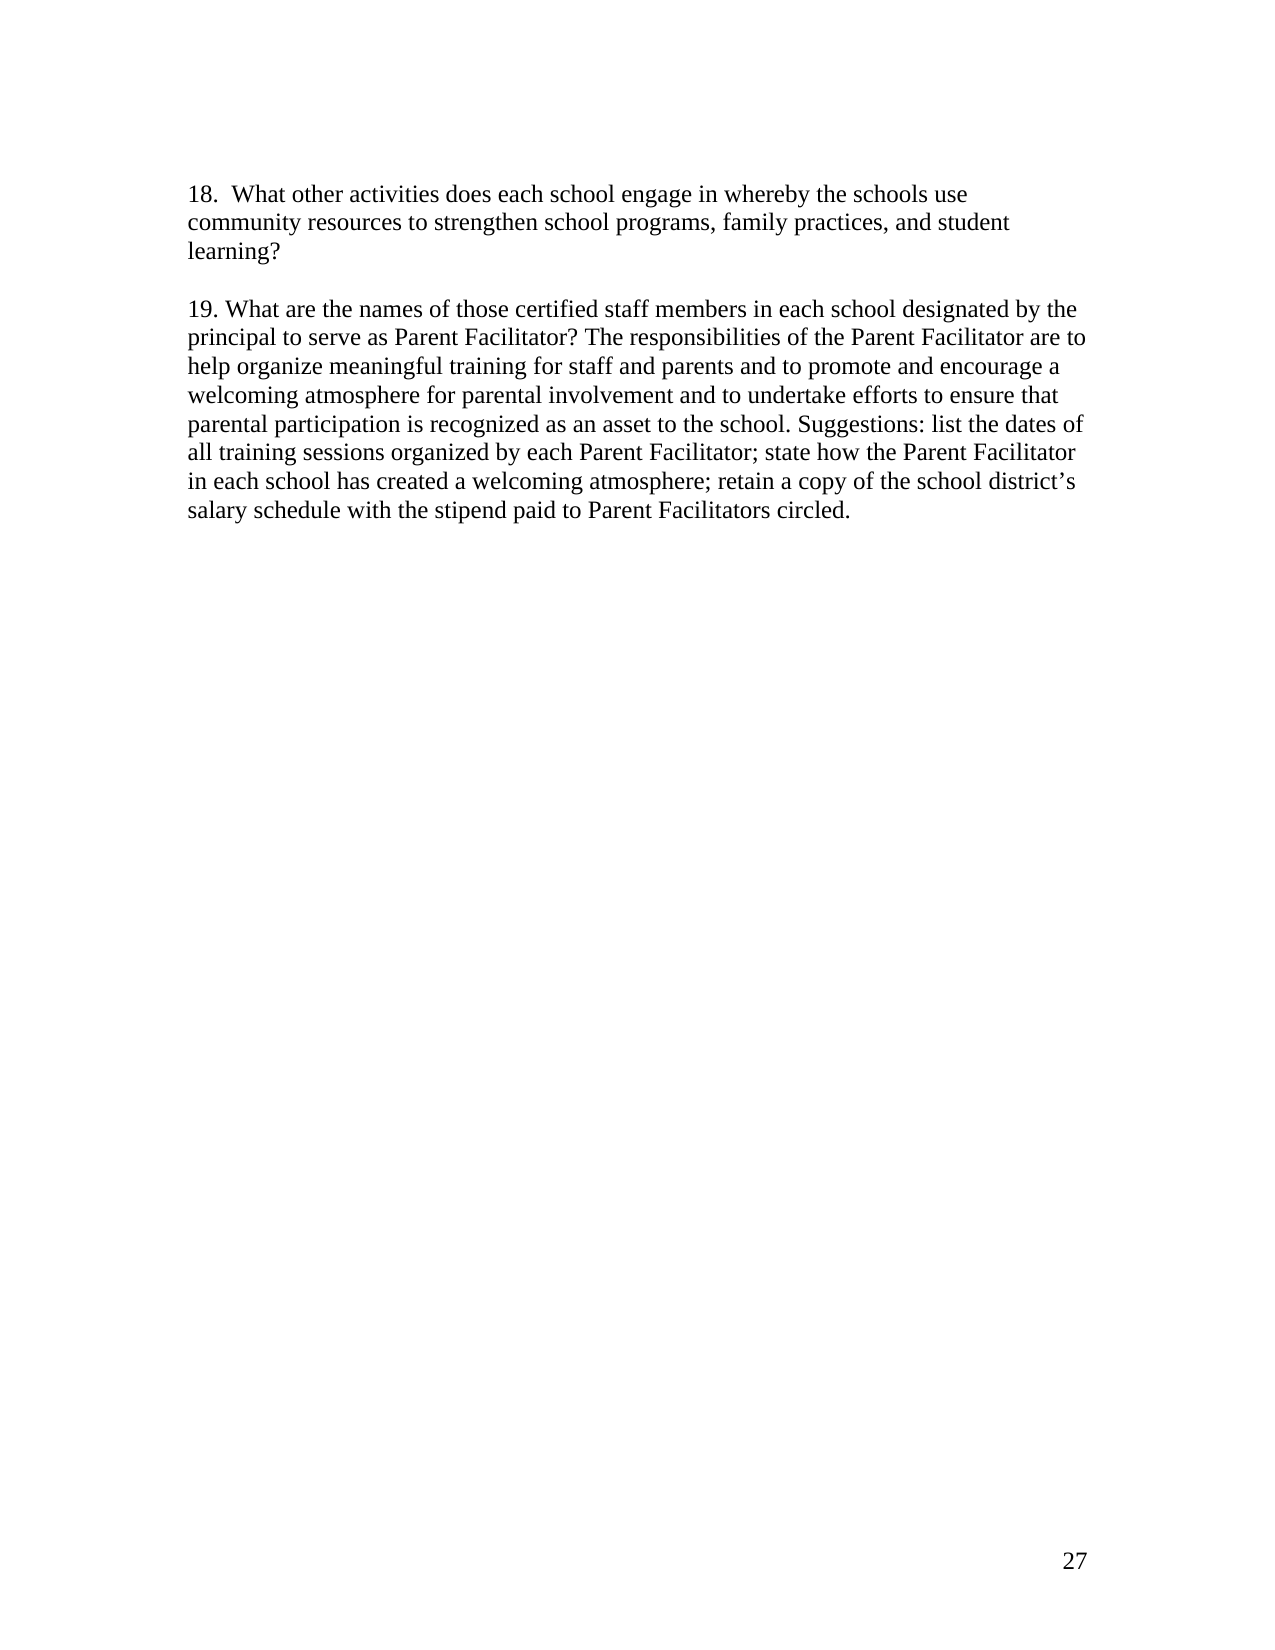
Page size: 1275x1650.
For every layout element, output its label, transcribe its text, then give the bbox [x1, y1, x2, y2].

text 18. What other activities does each school engage in whereby the schools use community resources to strengthen school programs, family practices, and student learning? [187, 179, 1087, 265]
text 19. What are the names of those certified staff members in each school designated by the principal to serve as Parent Facilitator? The responsibilities of the Parent Facilitator are to help organize meaningful training for staff and parents and to promote and encourage a welcoming atmosphere for parental involvement and to undertake efforts to ensure that parental participation is recognized as an asset to the school. Suggestions: list the dates of all training sessions organized by each Parent Facilitator; state how the Parent Facilitator in each school has created a welcoming atmosphere; retain a copy of the school district’s salary schedule with the stipend paid to Parent Facilitators circled. [187, 294, 1087, 524]
